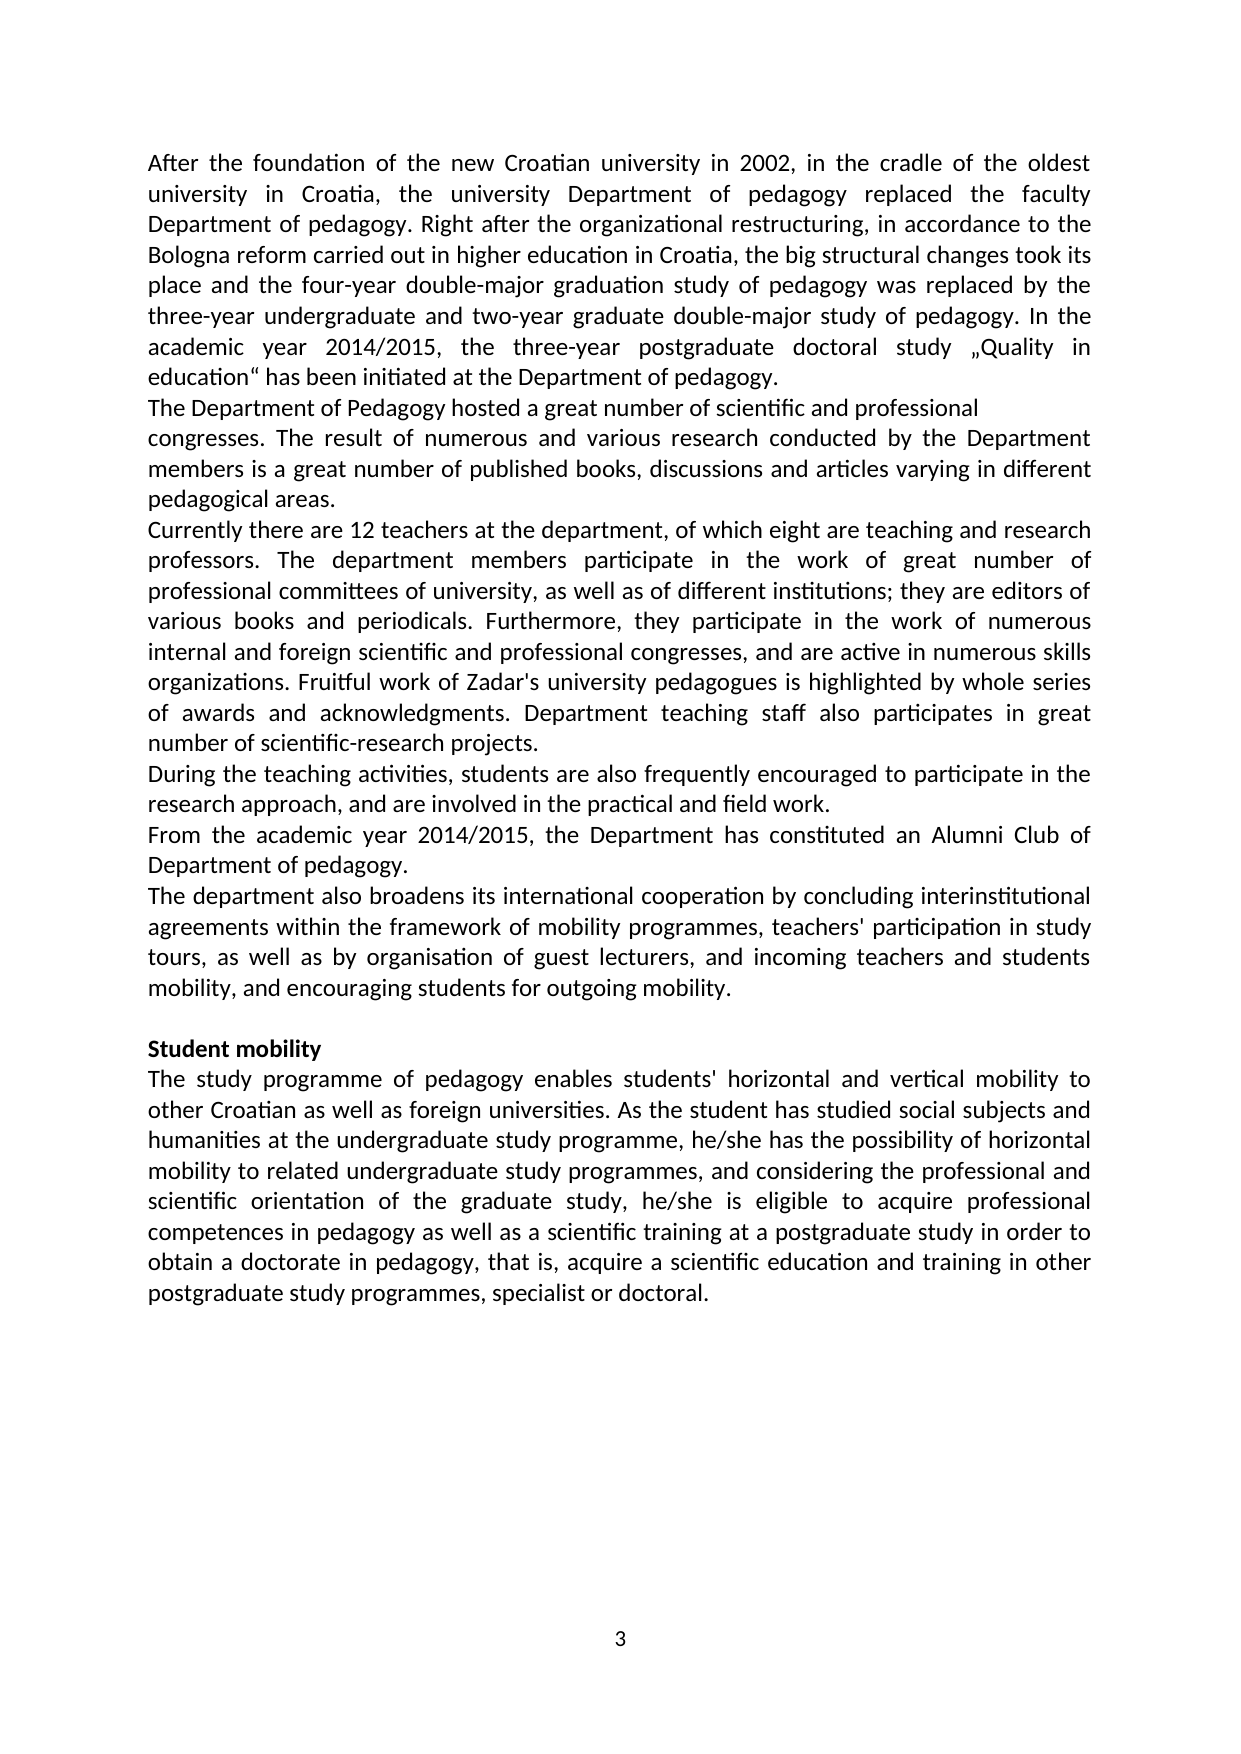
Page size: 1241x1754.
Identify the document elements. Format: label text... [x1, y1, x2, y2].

text From the academic year 2014/2015, the Department has constituted an Alumni Club of Department of pedagogy. [148, 819, 1093, 880]
text Student mobility [148, 1033, 1093, 1063]
text During the teaching activities, students are also frequently encouraged to participate in the research approach, and are involved in the practical and field work. [148, 758, 1093, 819]
text The study programme of pedagogy enables students' horizontal and vertical mobility to other Croatian as well as foreign universities. As the student has studied social subjects and humanities at the undergraduate study programme, he/she has the possibility of horizontal mobility to related undergraduate study programmes, and considering the professional and scientific orientation of the graduate study, he/she is eligible to acquire professional competences in pedagogy as well as a scientific training at a postgraduate study in order to obtain a doctorate in pedagogy, that is, acquire a scientific education and training in other postgraduate study programmes, specialist or doctoral. [148, 1063, 1093, 1307]
text After the foundation of the new Croatian university in 2002, in the cradle of the oldest university in Croatia, the university Department of pedagogy replaced the faculty Department of pedagogy. Right after the organizational restructuring, in accordance to the Bologna reform carried out in higher education in Croatia, the big structural changes took its place and the four-year double-major graduation study of pedagogy was replaced by the three-year undergraduate and two-year graduate double-major study of pedagogy. In the academic year 2014/2015, the three-year postgraduate doctoral study „Quality in education“ has been initiated at the Department of pedagogy. [148, 148, 1093, 392]
text The department also broadens its international cooperation by concluding interinstitutional agreements within the framework of mobility programmes, teachers' participation in study tours, as well as by organisation of guest lecturers, and incoming teachers and students mobility, and encouraging students for outgoing mobility. [148, 880, 1093, 1002]
text Currently there are 12 teachers at the department, of which eight are teaching and research professors. The department members participate in the work of great number of professional committees of university, as well as of different institutions; they are editors of various books and periodicals. Furthermore, they participate in the work of numerous internal and foreign scientific and professional congresses, and are active in numerous skills organizations. Fruitful work of Zadar's university pedagogues is highlighted by whole series of awards and acknowledgments. Department teaching staff also participates in great number of scientific-research projects. [148, 514, 1093, 758]
text The Department of Pedagogy hosted a great number of scientific and professional congresses. The result of numerous and various research conducted by the Department members is a great number of published books, discussions and articles varying in different pedagogical areas. [148, 392, 1093, 514]
